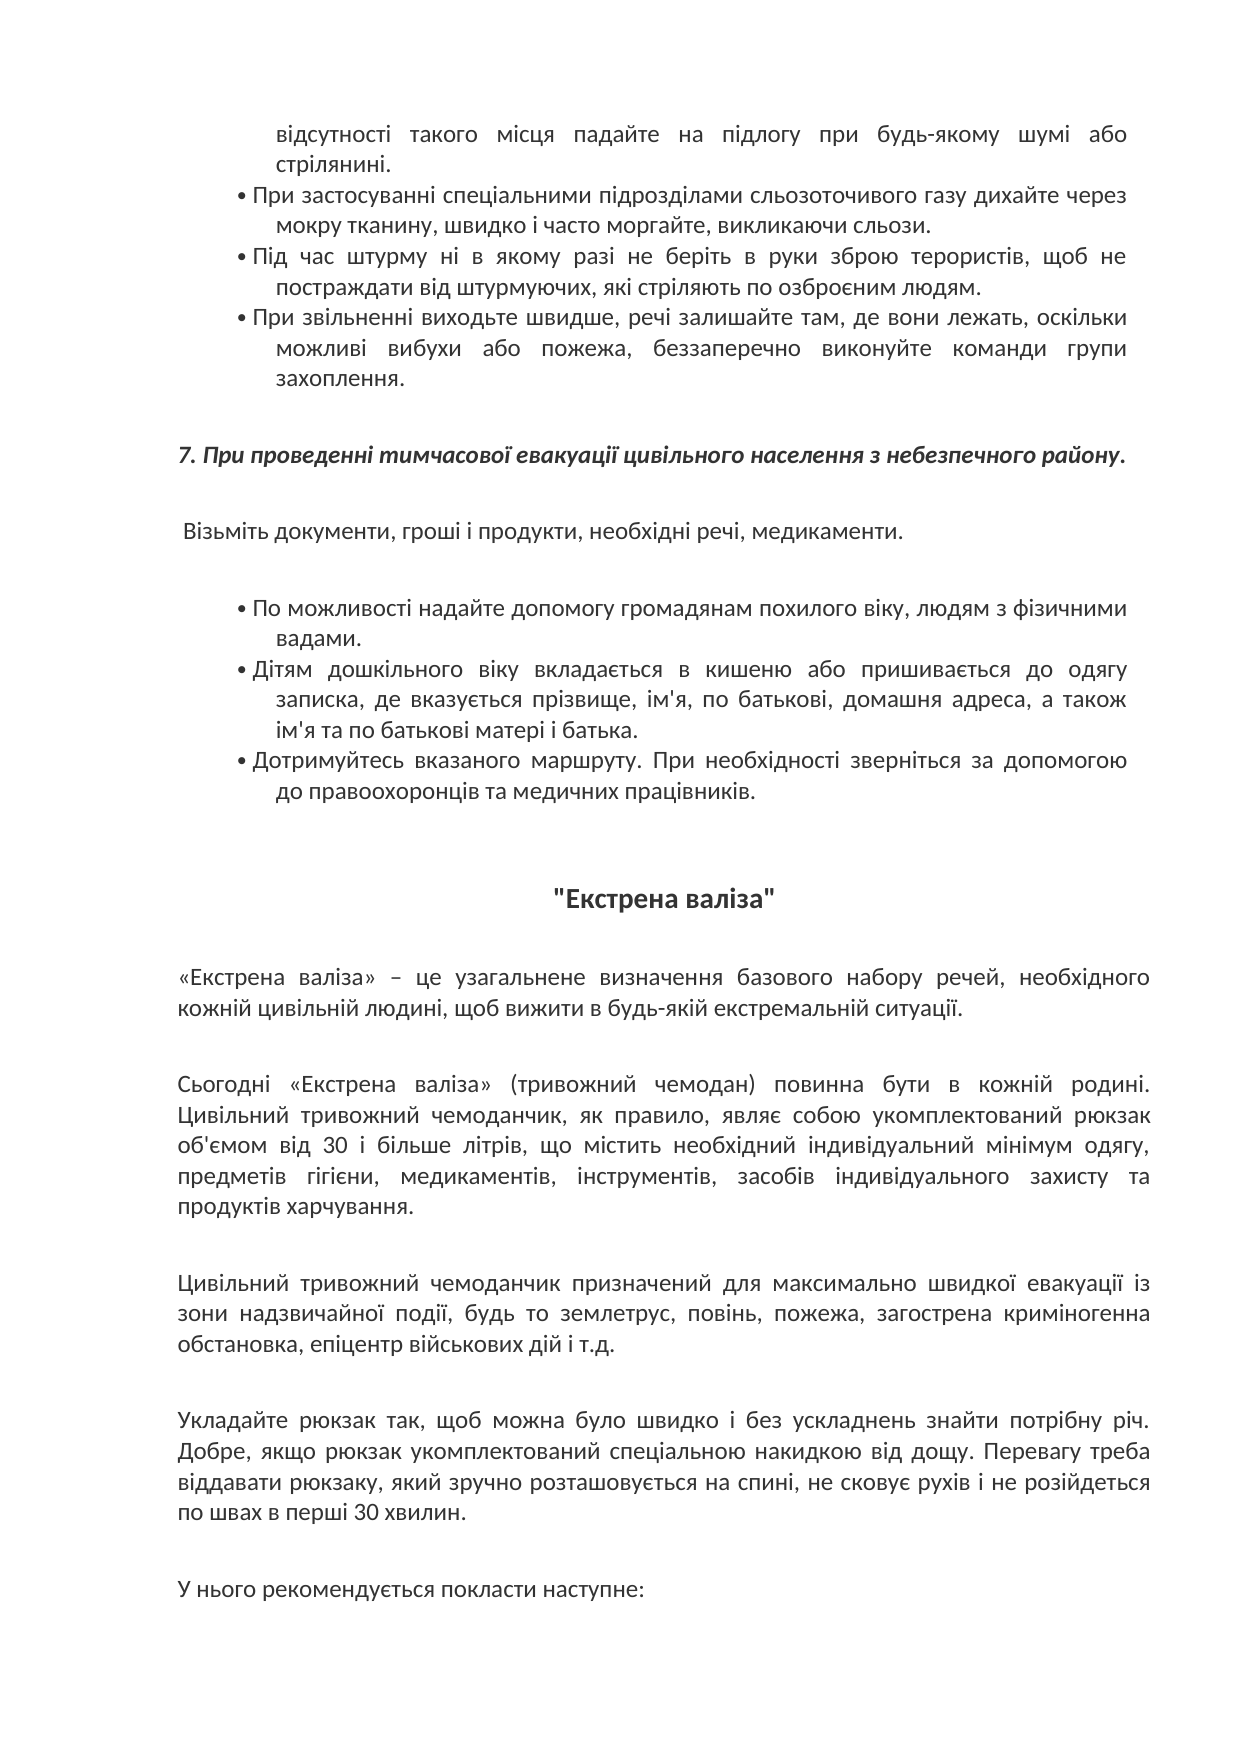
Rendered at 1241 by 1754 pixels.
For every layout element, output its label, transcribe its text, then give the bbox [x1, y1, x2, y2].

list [238, 118, 1128, 179]
text Укладайте рюкзак так, щоб можна було швидко і без ускладнень знайти потрібну річ. Добре, якщо рюкзак укомплектований спеціальною накидкою від дощу. Перевагу треба віддавати рюкзаку, який зручно розташовується на спині, не сковує рухів і не розійдеться по швах в перші 30 хвилин. [177, 1405, 1152, 1527]
list По можливості надайте допомогу громадянам похилого віку, людям з фізичними вадами. [238, 592, 1128, 653]
text У нього рекомендується покласти наступне: [177, 1573, 1152, 1603]
text Візьміть документи, гроші і продукти, необхідні речі, медикаменти. [177, 515, 1152, 546]
list При звільненні виходьте швидше, речі залишайте там, де вони лежать, оскільки можливі вибухи або пожежа, беззаперечно виконуйте команди групи захоплення. [238, 301, 1128, 393]
text Сьогодні «Екстрена валіза» (тривожний чемодан) повинна бути в кожній родині. Цивільний тривожний чемоданчик, як правило, являє собою укомплектований рюкзак об'ємом від 30 і більше літрів, що містить необхідний індивідуальний мінімум одягу, предметів гігієни, медикаментів, інструментів, засобів індивідуального захисту та продуктів харчування. [177, 1068, 1152, 1221]
text 7. При проведенні тимчасової евакуації цивільного населення з небезпечного району. [177, 439, 1152, 469]
list Дітям дошкільного віку вкладається в кишеню або пришивається до одягу записка, де вказується прізвище, ім'я, по батькові, домашня адреса, а також ім'я та по батькові матері і батька. [238, 653, 1128, 744]
text "Екстрена валіза" [177, 880, 1152, 915]
text Цивільний тривожний чемоданчик призначений для максимально швидкої евакуації із зони надзвичайної події, будь то землетрус, повінь, пожежа, загострена криміногенна обстановка, епіцентр військових дій і т.д. [177, 1267, 1152, 1359]
list Під час штурму ні в якому разі не беріть в руки зброю терористів, щоб не постраждати від штурмуючих, які стріляють по озброєним людям. [238, 240, 1128, 301]
list При застосуванні спеціальними підрозділами сльозоточивого газу дихайте через мокру тканину, швидко і часто моргайте, викликаючи сльози. [238, 179, 1128, 240]
list Дотримуйтесь вказаного маршруту. При необхідності зверніться за допомогою до правоохоронців та медичних працівників. [238, 744, 1128, 806]
text «Екстрена валіза» – це узагальнене визначення базового набору речей, необхідного кожній цивільній людині, щоб вижити в будь-якій екстремальній ситуації. [177, 961, 1152, 1022]
